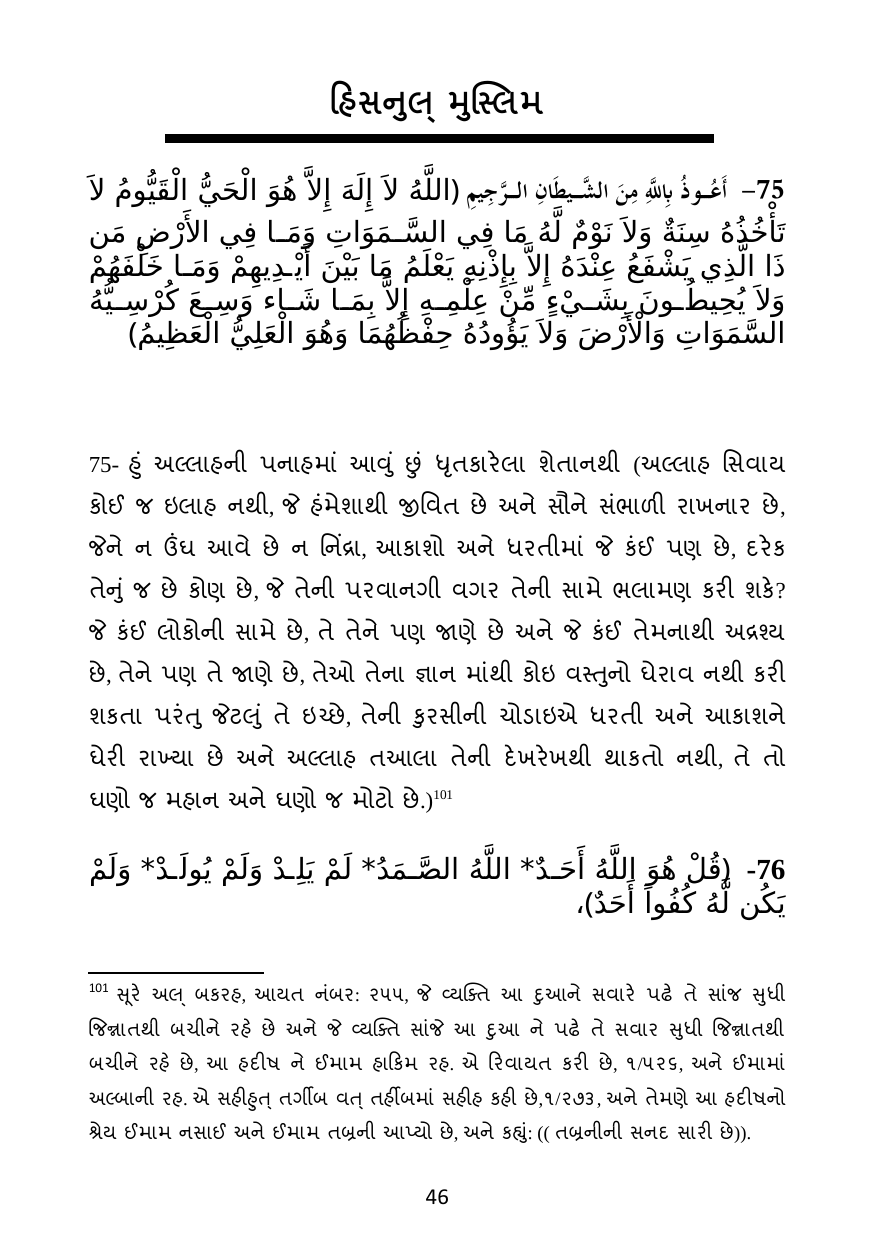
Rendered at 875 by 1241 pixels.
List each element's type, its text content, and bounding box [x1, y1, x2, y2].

text 75- أَعُوذُ بِاللَّهِ مِنَ الشَّيطَانِ الرَّجِيمِ ﴿اللَّهُ لاَ إِلَهَ إِلاَّ هُوَ الْحَيُّ الْقَيُّومُ لاَ تَأْخُذُهُ سِنَةٌ وَلاَ نَوْمٌ لَّهُ مَا فِي السَّمَوَاتِ وَمَا فِي الأَرْضِ مَن ذَا الَّذِي يَشْفَعُ عِنْدَهُ إِلاَّ بِإِذْنِهِ يَعْلَمُ مَا بَيْنَ أَيْدِيهِمْ وَمَا خَلْفَهُمْ وَلاَ يُحِيطُونَ بِشَيْءٍ مِّنْ عِلْمِهِ إِلاَّ بِمَا شَاء وَسِعَ كُرْسِيُّهُ السَّمَوَاتِ وَالْأَرْضَ وَلاَ يَؤُودُهُ حِفْظُهُمَا وَهُوَ الْعَلِيُّ الْعَظِيمُ﴾ [88, 170, 786, 351]
text 75- હું અલ્લાહની પનાહમાં આવું છું ધૃતકારેલા શેતાનથી (અલ્લાહ સિવાય કોઈ જ ઇલાહ નથી, જે હંમેશાથી જીવિત છે અને સૌને સંભાળી રાખનાર છે, જેને ન ઉંઘ આવે છે ન નિંદ્રા, આકાશો અને ધરતીમાં જે કંઈ પણ છે, દરેક તેનું જ છે કોણ છે, જે તેની પરવાનગી વગર તેની સામે ભલામણ કરી શકે? જે કંઈ લોકોની સામે છે, તે તેને પણ જાણે છે અને જે કંઈ તેમનાથી અદ્રશ્ય છે, તેને પણ તે જાણે છે, તેઓ તેના જ્ઞાન માંથી કોઇ વસ્તુનો ઘેરાવ નથી કરી શકતા પરંતુ જેટલું તે ઇચ્છે, તેની કુરસીની ચોડાઇએ ધરતી અને આકાશને ઘેરી રાખ્યા છે અને અલ્લાહ તઆલા તેની દેખરેખથી થાકતો નથી, તે તો ઘણો જ મહાન અને ઘણો જ મોટો છે.) [88, 445, 786, 823]
text 76- ﴿قُلْ هُوَ اللَّهُ أَحَدٌ* اللَّهُ الصَّمَدُ* لَمْ يَلِدْ وَلَمْ يُولَدْ* وَلَمْ يَكُن لَّهُ كُفُواً أَحَدٌ﴾، [88, 852, 786, 921]
